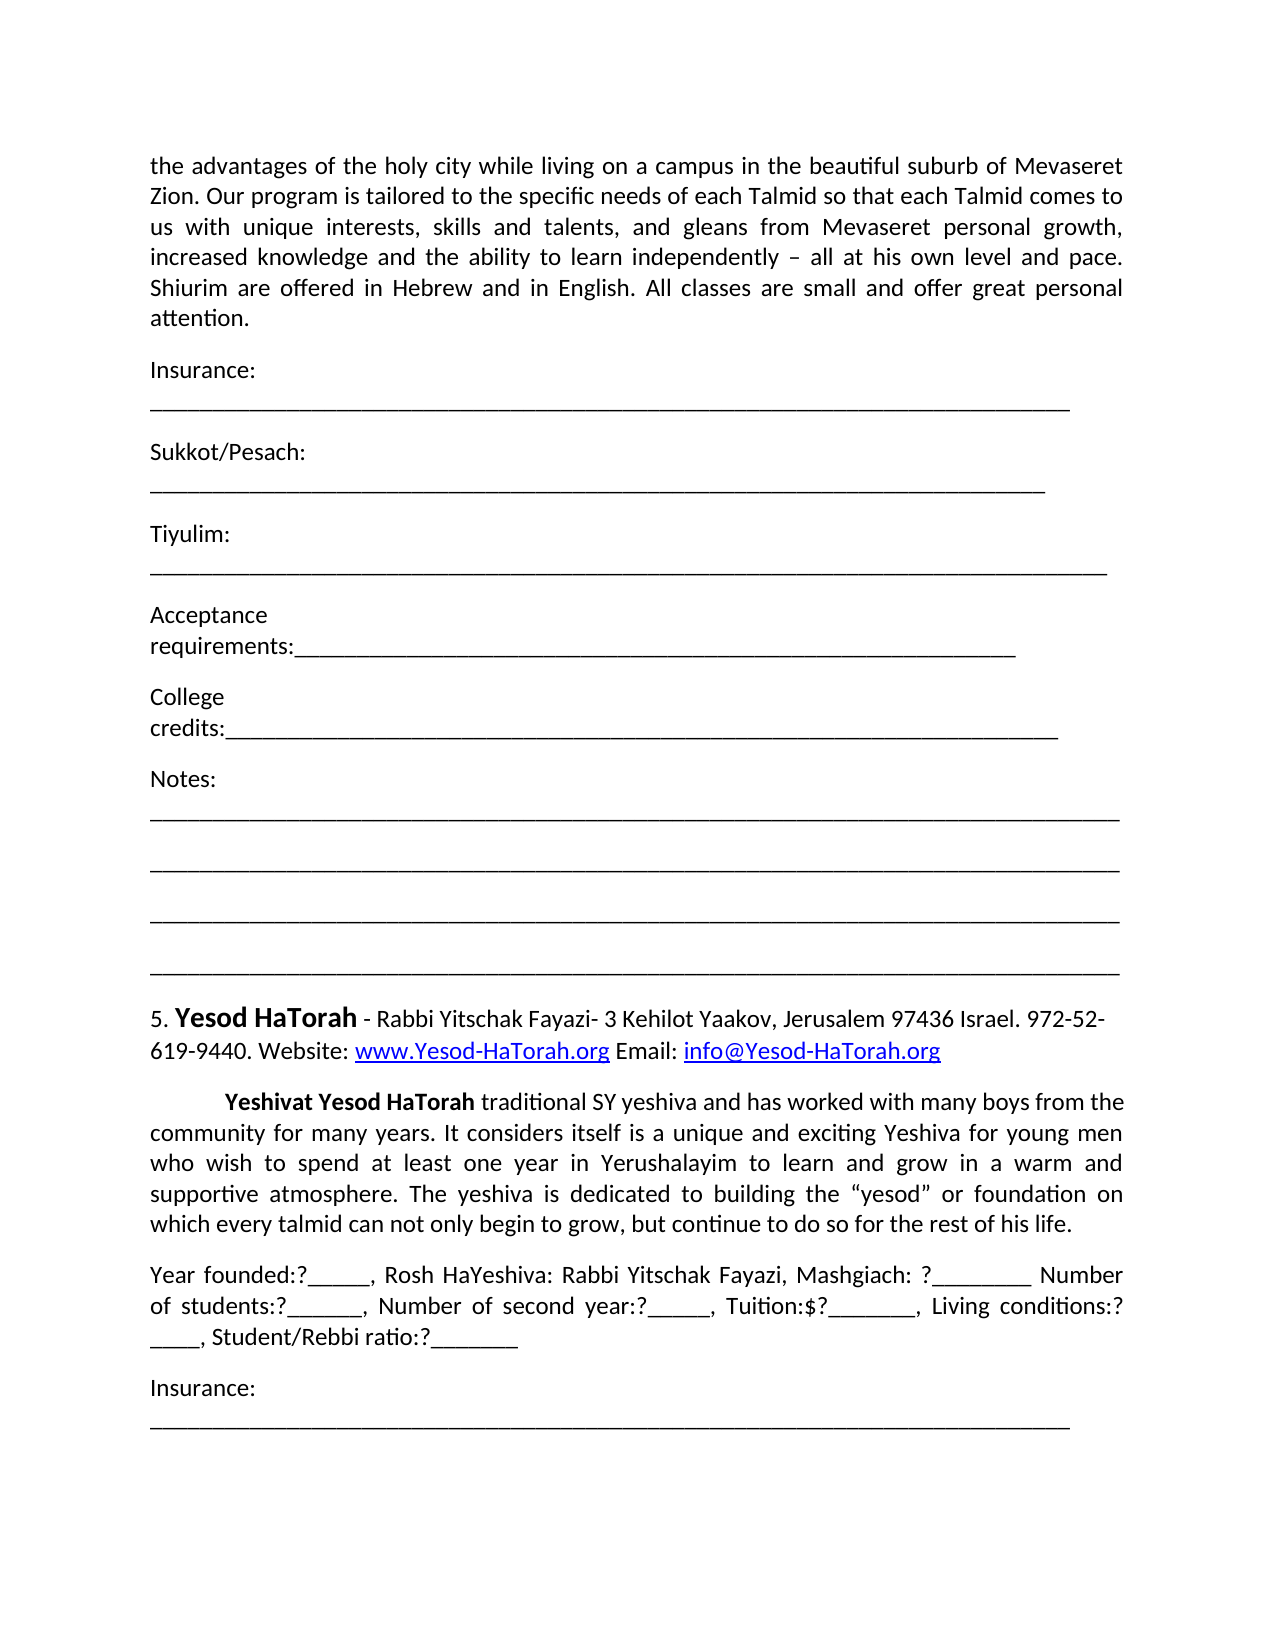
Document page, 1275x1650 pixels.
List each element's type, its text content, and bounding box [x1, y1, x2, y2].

text Acceptance requirements:__________________________________________________________ [150, 599, 1125, 661]
text 5. Yesod HaTorah - Rabbi Yitschak Fayazi- 3 Kehilot Yaakov, Jerusalem 97436 Israel. 972-52-619-9440. Website: www.Yesod-HaTorah.org Email: info@Yesod-HaTorah.org [150, 999, 1125, 1065]
text Yeshivat Yesod HaTorah traditional SY yeshiva and has worked with many boys from the community for many years. It considers itself is a unique and exciting Yeshiva for young men who wish to spend at least one year in Yerushalayim to learn and grow in a warm and supportive atmosphere. The yeshiva is dedicated to building the “yesod” or foundation on which every talmid can not only begin to grow, but continue to do so for the rest of his life. [150, 1086, 1125, 1239]
text Insurance: __________________________________________________________________________ [150, 1372, 1125, 1433]
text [150, 150, 1125, 333]
text Sukkot/Pesach: ________________________________________________________________________ [150, 436, 1125, 497]
text Tiyulim: _____________________________________________________________________________ [150, 518, 1125, 579]
text Notes: ______________________________________________________________________________ [150, 763, 1125, 824]
text ______________________________________________________________________________ [150, 897, 1125, 927]
text College credits:___________________________________________________________________ [150, 681, 1125, 742]
text ______________________________________________________________________________ [150, 845, 1125, 876]
text Insurance: __________________________________________________________________________ [150, 354, 1125, 415]
text Year founded:?_____, Rosh HaYeshiva: Rabbi Yitschak Fayazi, Mashgiach: ?________ Number of students:?______, Number of second year:?_____, Tuition:$?_______, Living conditions:?____, Student/Rebbi ratio:?_______ [150, 1260, 1125, 1351]
text ______________________________________________________________________________ [150, 948, 1125, 978]
